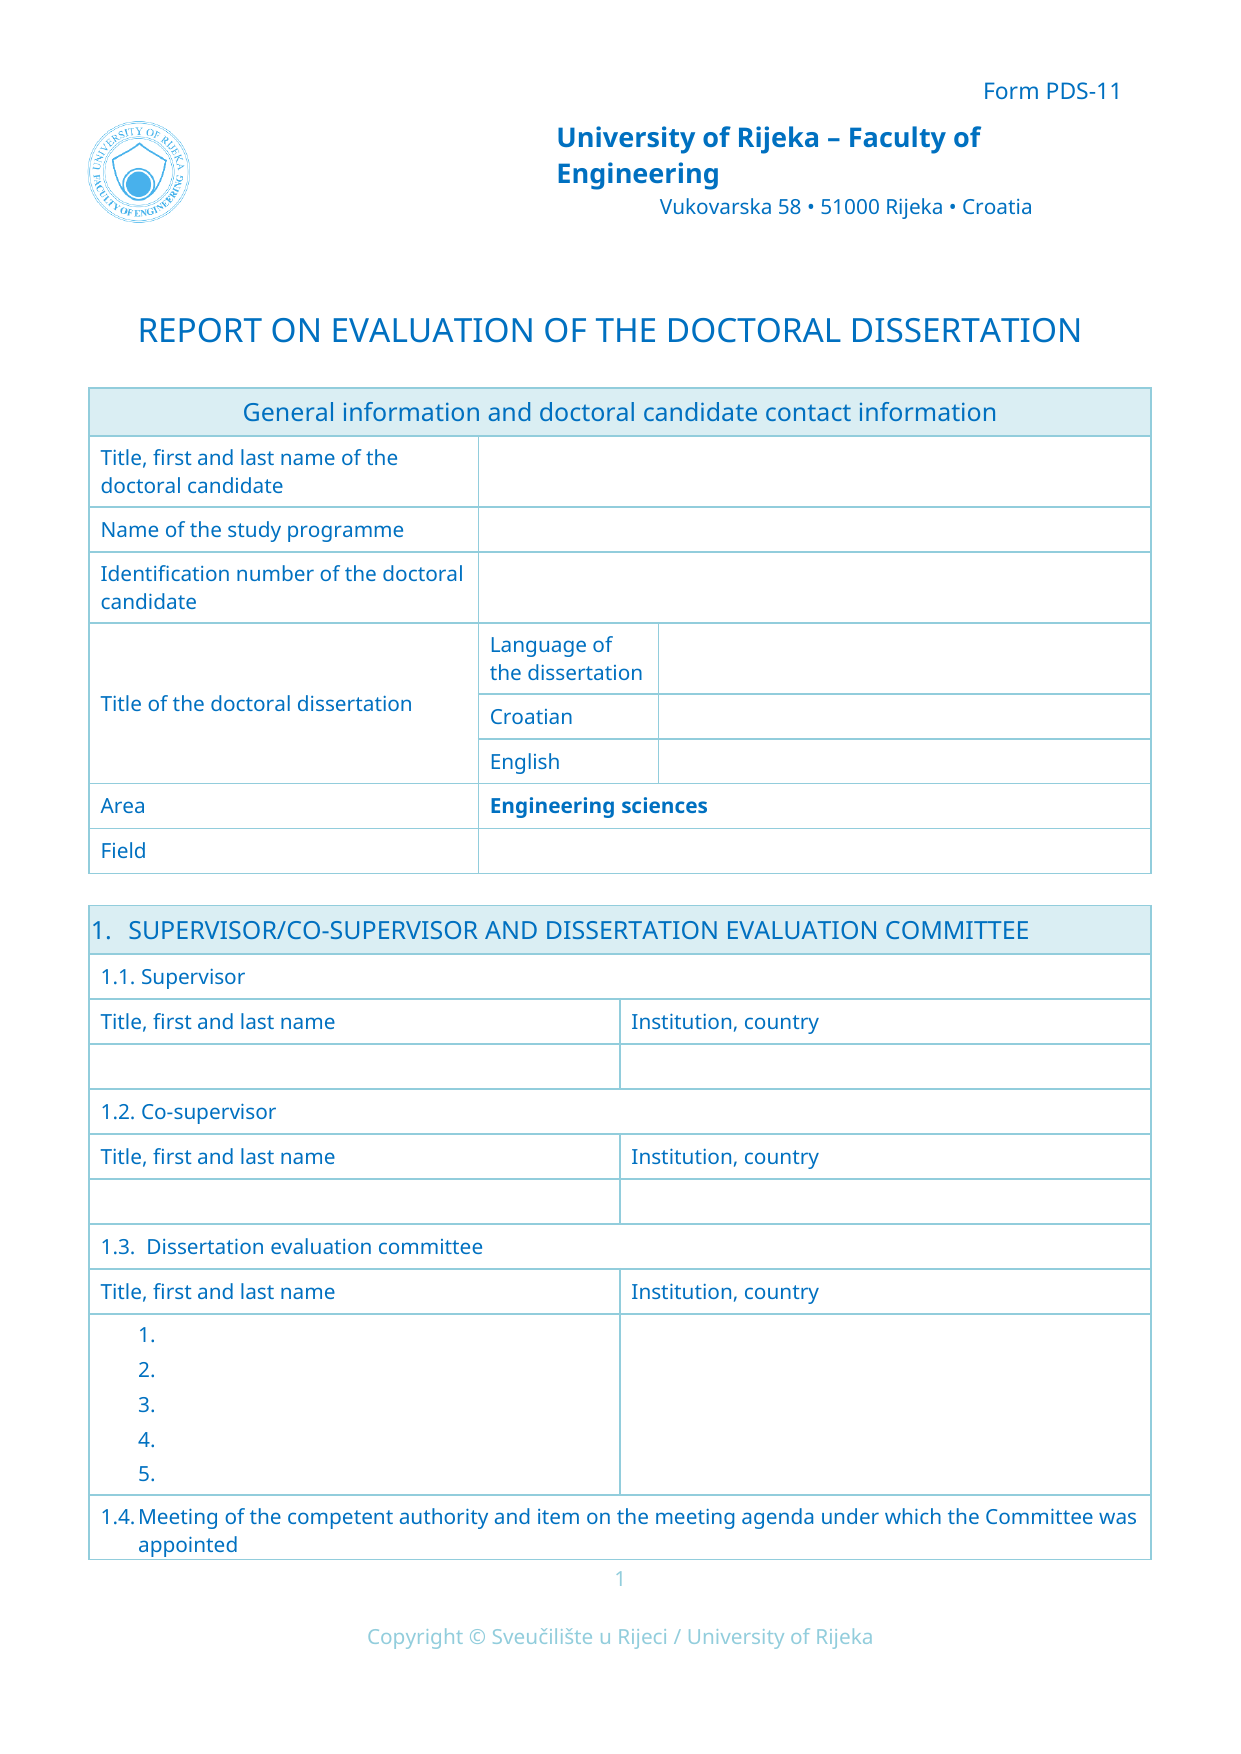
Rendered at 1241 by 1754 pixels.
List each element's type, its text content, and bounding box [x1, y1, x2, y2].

table_cell [621, 1045, 1150, 1088]
table_cell Institution, country [621, 1000, 1150, 1043]
table_header University of Rijeka – Faculty of Engineering Vukovarska 58 • 51000 Rijeka • Croatia [543, 118, 1044, 249]
table_cell Title of the doctoral dissertation [90, 624, 478, 783]
table_cell Institution, country [621, 1270, 1150, 1313]
picture [84, 118, 194, 226]
table_header [73, 118, 543, 249]
table_cell Meeting of the competent authority and item on the meeting agenda under which the Committee was appointed [90, 1496, 1150, 1559]
table_cell Title, first and last name of the doctoral candidate [90, 437, 478, 506]
table_cell [479, 829, 1150, 873]
table_cell [479, 508, 1150, 551]
table_cell [621, 1180, 1150, 1223]
table_cell [90, 1045, 619, 1088]
table_cell [90, 1180, 619, 1223]
table_cell Name of the study programme [90, 508, 478, 551]
table_cell Title, first and last name [90, 1000, 619, 1043]
table_cell Identification number of the doctoral candidate [90, 553, 478, 622]
table_cell Field [90, 829, 478, 873]
table_cell [479, 437, 1150, 506]
table_cell English [479, 740, 658, 783]
table_header General information and doctoral candidate contact information [90, 389, 1150, 435]
table_cell Area [90, 784, 478, 828]
table_cell Institution, country [621, 1135, 1150, 1178]
table_cell Croatian [479, 695, 658, 738]
table_cell 1.3. Dissertation evaluation committee [90, 1225, 1150, 1268]
table_cell Language of the dissertation [479, 624, 658, 693]
table_header SUPERVISOR/CO-SUPERVISOR AND DISSERTATION EVALUATION COMMITTEE [90, 906, 1150, 953]
table_cell [90, 1315, 619, 1494]
table_cell [659, 695, 1150, 738]
subtitle REPORT ON EVALUATION OF THE DOCTORAL DISSERTATION [98, 307, 1122, 352]
table_cell Engineering sciences [479, 784, 1150, 828]
table_cell [479, 553, 1150, 622]
table_cell Title, first and last name [90, 1270, 619, 1313]
table_cell [659, 624, 1150, 693]
table_cell Title, first and last name [90, 1135, 619, 1178]
table_cell [621, 1315, 1150, 1494]
table_cell 1.2. Co-supervisor [90, 1090, 1150, 1133]
table_cell [659, 740, 1150, 783]
table_cell 1.1. Supervisor [90, 955, 1150, 998]
